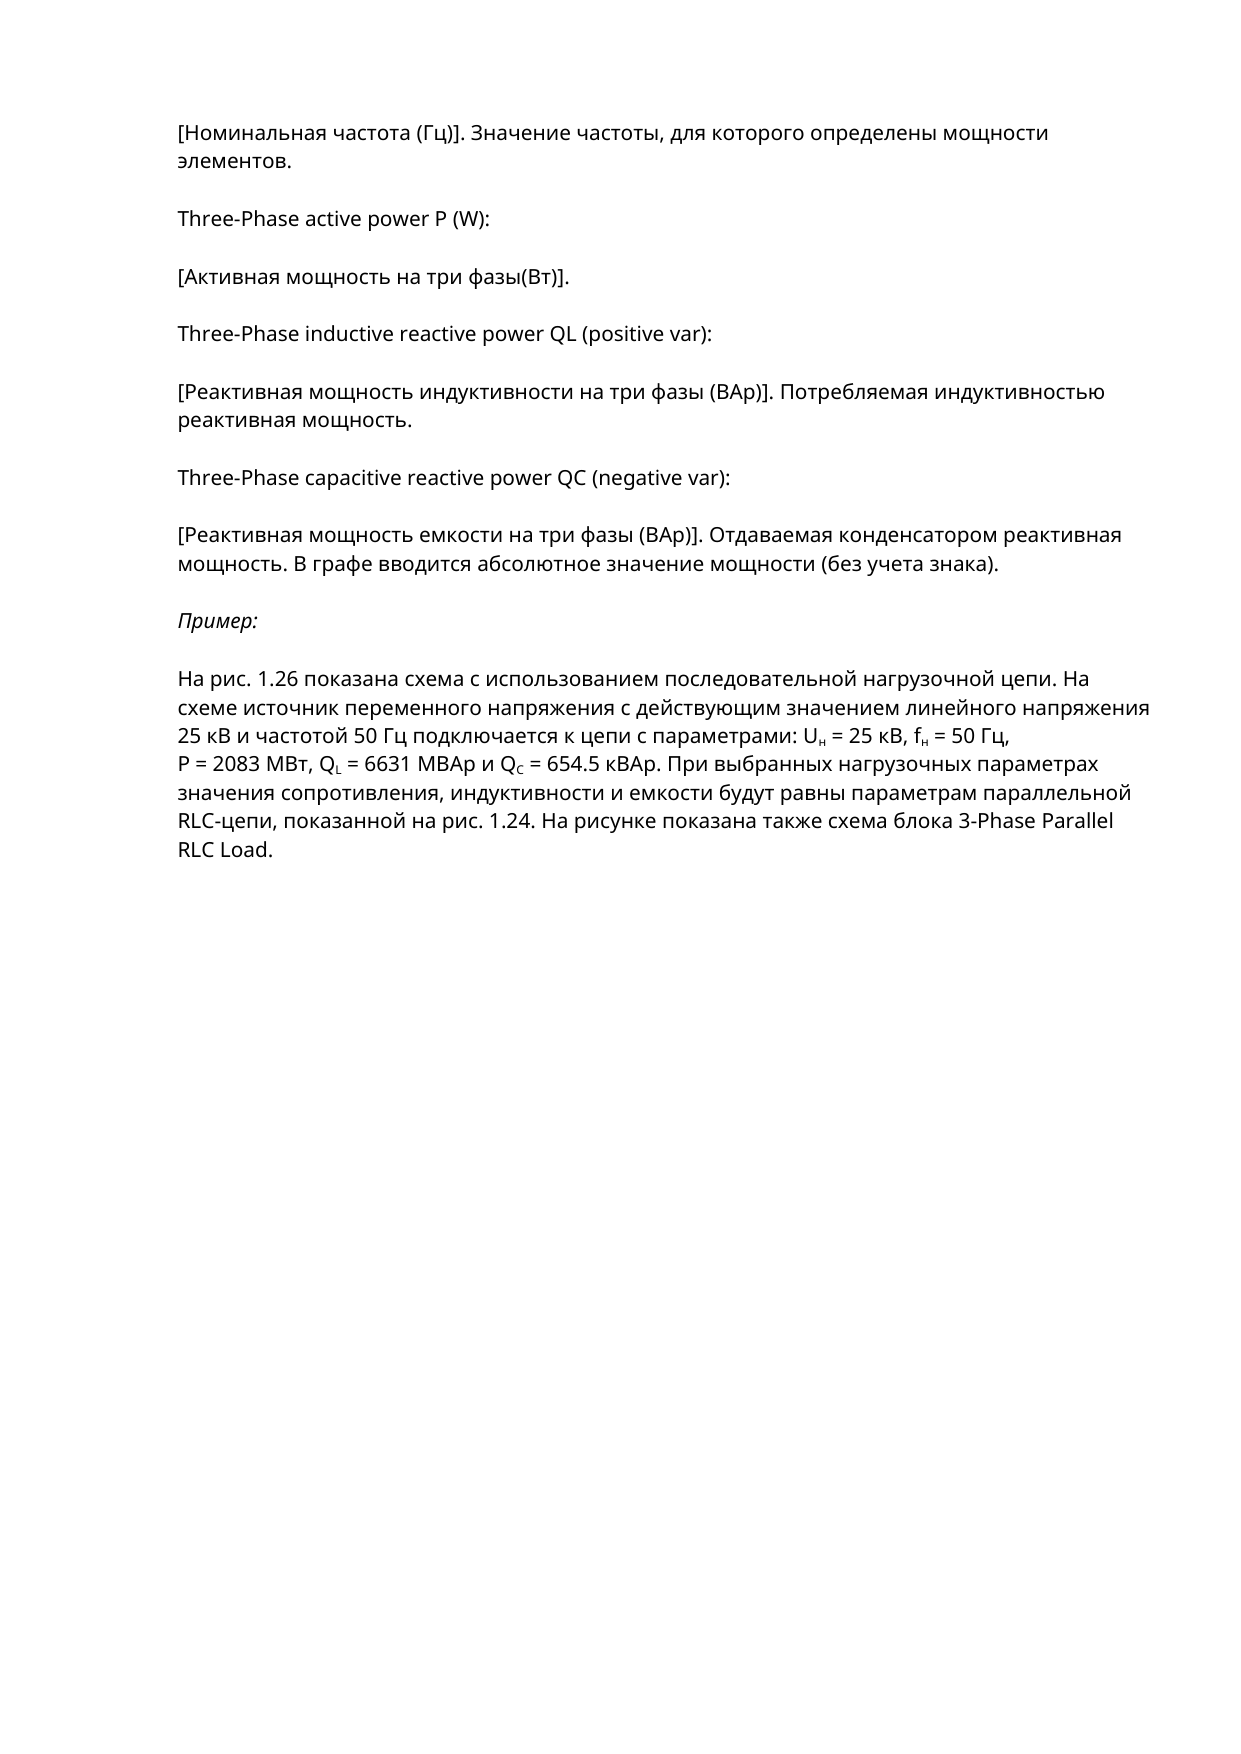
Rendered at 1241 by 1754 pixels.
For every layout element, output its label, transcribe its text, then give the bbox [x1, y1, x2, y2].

text Three-Phase capacitive reactive power QC (negative var): [177, 463, 1152, 491]
text Three-Phase inductive reactive power QL (positive var): [177, 319, 1152, 348]
text Пример: [177, 607, 1152, 635]
text [Реактивная мощность индуктивности на три фазы (ВАр)]. Потребляемая индуктивностью реактивная мощность. [177, 377, 1152, 434]
text Three-Phase аctive power P (W): [177, 204, 1152, 233]
text На рис. 1.26 показана схема с использованием последовательной нагрузочной цепи. На схеме источник переменного напряжения с действующим значением линейного напряжения 25 кВ и частотой 50 Гц подключается к цепи с параметрами: Uн = 25 кВ, fн = 50 Гц, P = 2083 МВт, QL = 6631 МВАр и QC = 654.5 кВАр. При выбранных нагрузочных параметрах значения сопротивления, индуктивности и емкости будут равны параметрам параллельной RLC-цепи, показанной на рис. 1.24. На рисунке показана также схема блока 3-Phase Parallel RLC Load. [177, 664, 1152, 863]
text [Номинальная частота (Гц)]. Значение частоты, для которого определены мощности элементов. [177, 118, 1152, 175]
text [Реактивная мощность емкости на три фазы (ВАр)]. Отдаваемая конденсатором реактивная мощность. В графе вводится абсолютное значение мощности (без учета знака). [177, 521, 1152, 577]
text [Активная мощность на три фазы(Вт)]. [177, 262, 1152, 290]
